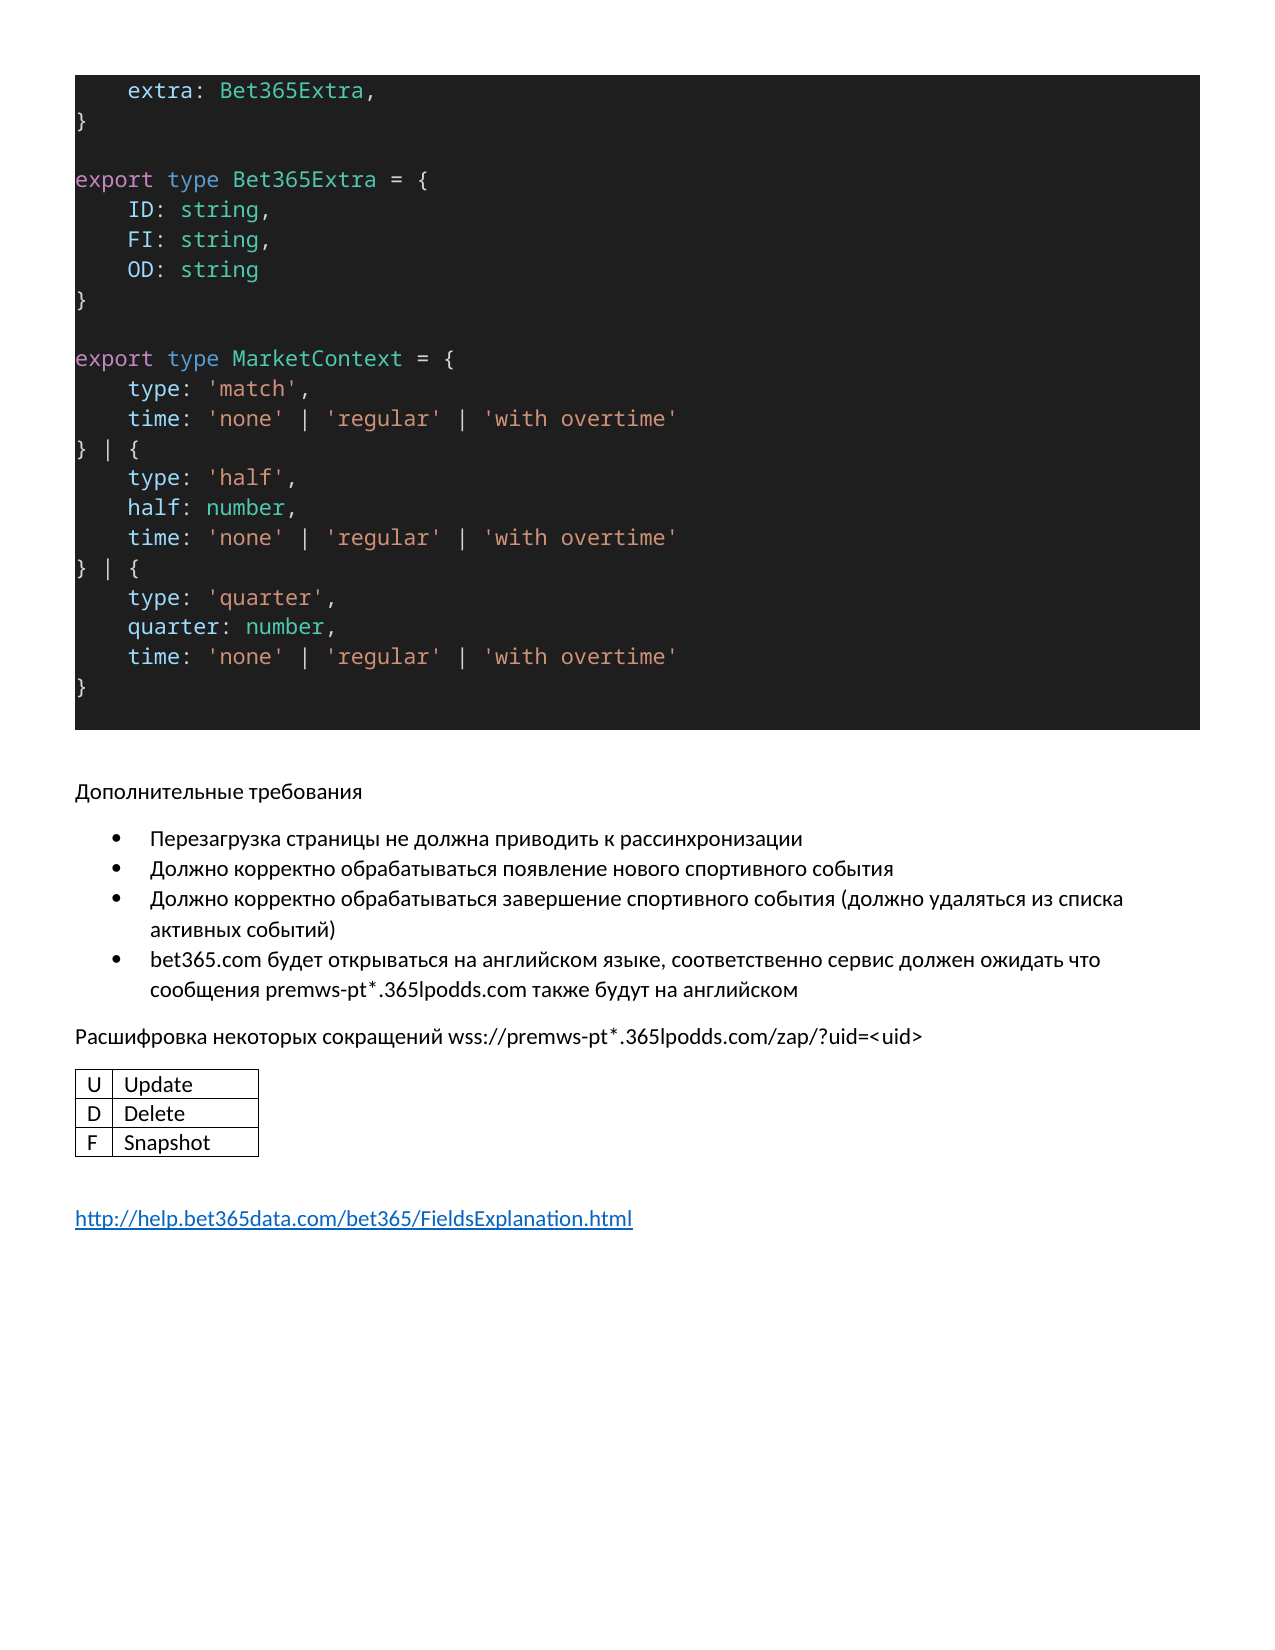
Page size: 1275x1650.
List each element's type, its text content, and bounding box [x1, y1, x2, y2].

table_header Update [113, 1070, 258, 1098]
text } [75, 671, 1200, 701]
text } [75, 105, 1200, 134]
text FI: string, [75, 224, 1200, 254]
text ID: string, [75, 194, 1200, 224]
text } | { [75, 432, 1200, 462]
text OD: string [75, 254, 1200, 283]
text } [75, 283, 1200, 313]
list bet365.com будет открываться на английском языке, соответственно сервис должен ожидать что сообщения premws-pt*.365lpodds.com также будут на английском [112, 945, 1200, 1003]
text export type MarketContext = { [75, 343, 1200, 373]
text } | { [75, 552, 1200, 581]
text time: 'none' | 'regular' | 'with overtime' [75, 522, 1200, 552]
table_header U [76, 1070, 112, 1098]
text type: 'half', [75, 462, 1200, 492]
text http://help.bet365data.com/bet365/FieldsExplanation.html [75, 1204, 1200, 1232]
text time: 'none' | 'regular' | 'with overtime' [75, 403, 1200, 432]
text extra: Bet365Extra, [75, 75, 1200, 105]
table_cell Snapshot [113, 1128, 258, 1156]
text type: 'quarter', [75, 581, 1200, 611]
text Расшифровка некоторых сокращений wss://premws-pt*.365lpodds.com/zap/?uid=<uid> [75, 1022, 1200, 1050]
text quarter: number, [75, 611, 1200, 641]
list Перезагрузка страницы не должна приводить к рассинхронизации [112, 824, 1200, 852]
text time: 'none' | 'regular' | 'with overtime' [75, 641, 1200, 671]
table_cell Delete [113, 1099, 258, 1127]
list Должно корректно обрабатываться завершение спортивного события (должно удаляться из списка активных событий) [112, 884, 1200, 943]
table_cell F [76, 1128, 112, 1156]
text half: number, [75, 492, 1200, 522]
text export type Bet365Extra = { [75, 164, 1200, 194]
table_cell D [76, 1099, 112, 1127]
text type: 'match', [75, 373, 1200, 403]
list Должно корректно обрабатываться появление нового спортивного события [112, 854, 1200, 882]
text Дополнительные требования [75, 777, 1200, 805]
